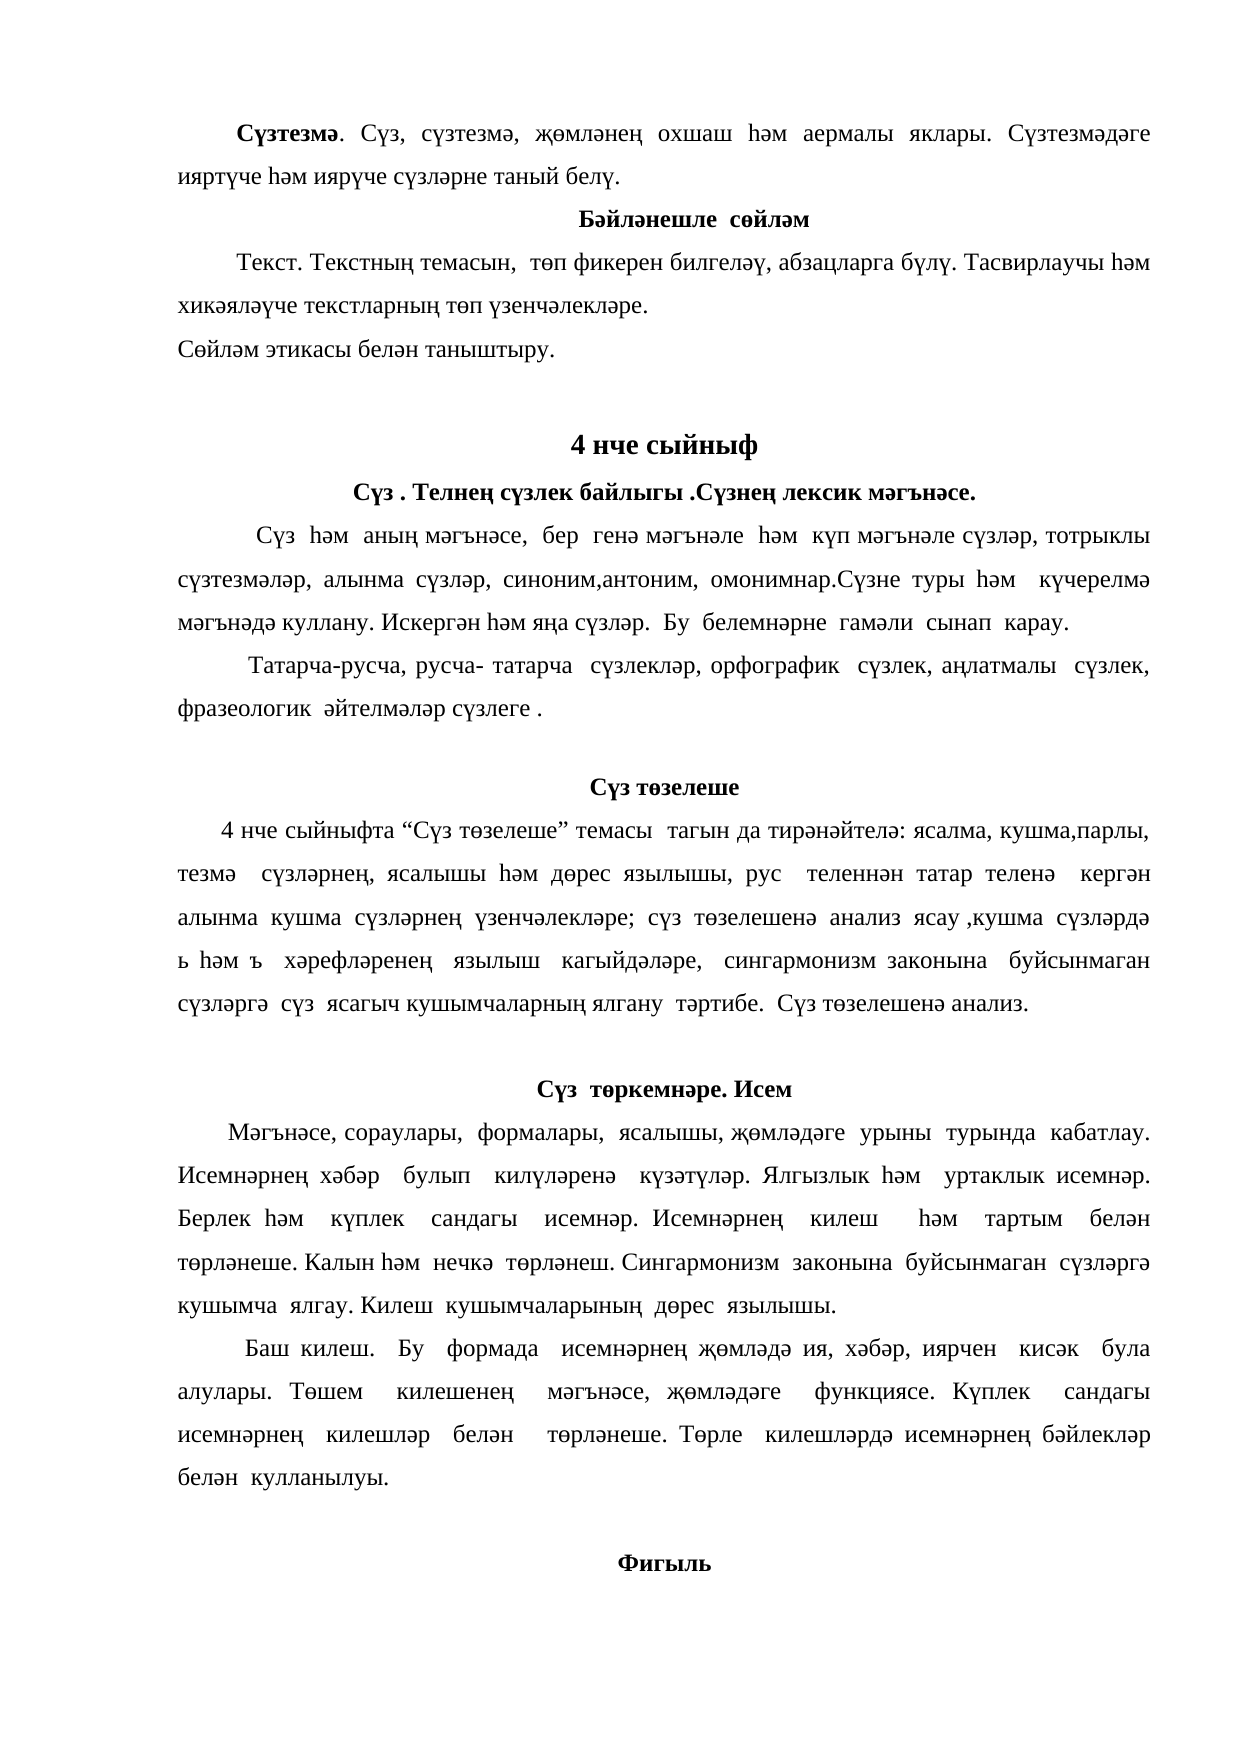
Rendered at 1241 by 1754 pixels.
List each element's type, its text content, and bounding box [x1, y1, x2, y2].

text Фигыль [177, 1548, 1152, 1577]
list Сүзтезмә. Сүз, сүзтезмә, җөмләнең охшаш һәм аермалы яклары. Сүзтезмәдәге ияртүче һәм иярүче сүзләрне таный белү. [177, 118, 1152, 190]
text Сүз . Телнең сүзлек байлыгы .Сүзнең лексик мәгънәсе. [177, 477, 1152, 506]
text Мәгънәсе, сораулары, формалары, ясалышы, җөмләдәге урыны турында кабатлау. Исемнәрнең хәбәр булып килүләренә күзәтүләр. Ялгызлык һәм уртаклык исемнәр. Берлек һәм күплек сандагы исемнәр. Исемнәрнең килеш һәм тартым белән төрләнеше. Калын һәм нечкә төрләнеш. Сингармонизм законына буйсынмаган сүзләргә кушымча ялгау. Килеш кушымчаларының дөрес язылышы. [177, 1117, 1152, 1318]
list Сөйләм этикасы белән таныштыру. [177, 334, 1152, 362]
text Баш килеш. Бу формада исемнәрнең җөмләдә ия, хәбәр, иярчен кисәк була алулары. Төшем килешенең мәгънәсе, җөмләдәге функциясе. Күплек сандагы исемнәрнең килешләр белән төрләнеше. Төрле килешләрдә исемнәрнең бәйлекләр белән кулланылуы. [177, 1333, 1152, 1491]
text Сүз төзелеше [177, 772, 1152, 801]
list Бәйләнешле сөйләм [177, 204, 1152, 233]
text Сүз һәм аның мәгънәсе, бер генә мәгънәле һәм күп мәгънәле сүзләр, тотрыклы сүзтезмәләр, алынма сүзләр, синоним,антоним, омонимнар.Сүзне туры һәм күчерелмә мәгънәдә куллану. Искергән һәм яңа сүзләр. Бу белемнәрне гамәли сынап карау. [177, 521, 1152, 636]
text 4 нче сыйныфта “Сүз төзелеше” темасы тагын да тирәнәйтелә: ясалма, кушма,парлы, тезмә сүзләрнең, ясалышы һәм дөрес язылышы, рус теленнән татар теленә кергән алынма кушма сүзләрнең үзенчәлекләре; сүз төзелешенә анализ ясау ,кушма сүзләрдә ь һәм ъ хәрефләренең язылыш кагыйдәләре, сингармонизм законына буйсынмаган сүзләргә сүз ясагыч кушымчаларның ялгану тәртибе. Сүз төзелешенә анализ. [177, 815, 1152, 1017]
text Сүз төркемнәре. Исем [177, 1074, 1152, 1103]
text 4 нче сыйныф [177, 427, 1152, 461]
text Татарча-русча, русча- татарча сүзлекләр, орфографик сүзлек, аңлатмалы сүзлек, фразеологик әйтелмәләр сүзлеге . [177, 650, 1152, 722]
list Текст. Текстның темасын, төп фикерен билгеләү, абзацларга бүлү. Тасвирлаучы һәм хикәяләүче текстларның төп үзенчәлекләре. [177, 247, 1152, 319]
